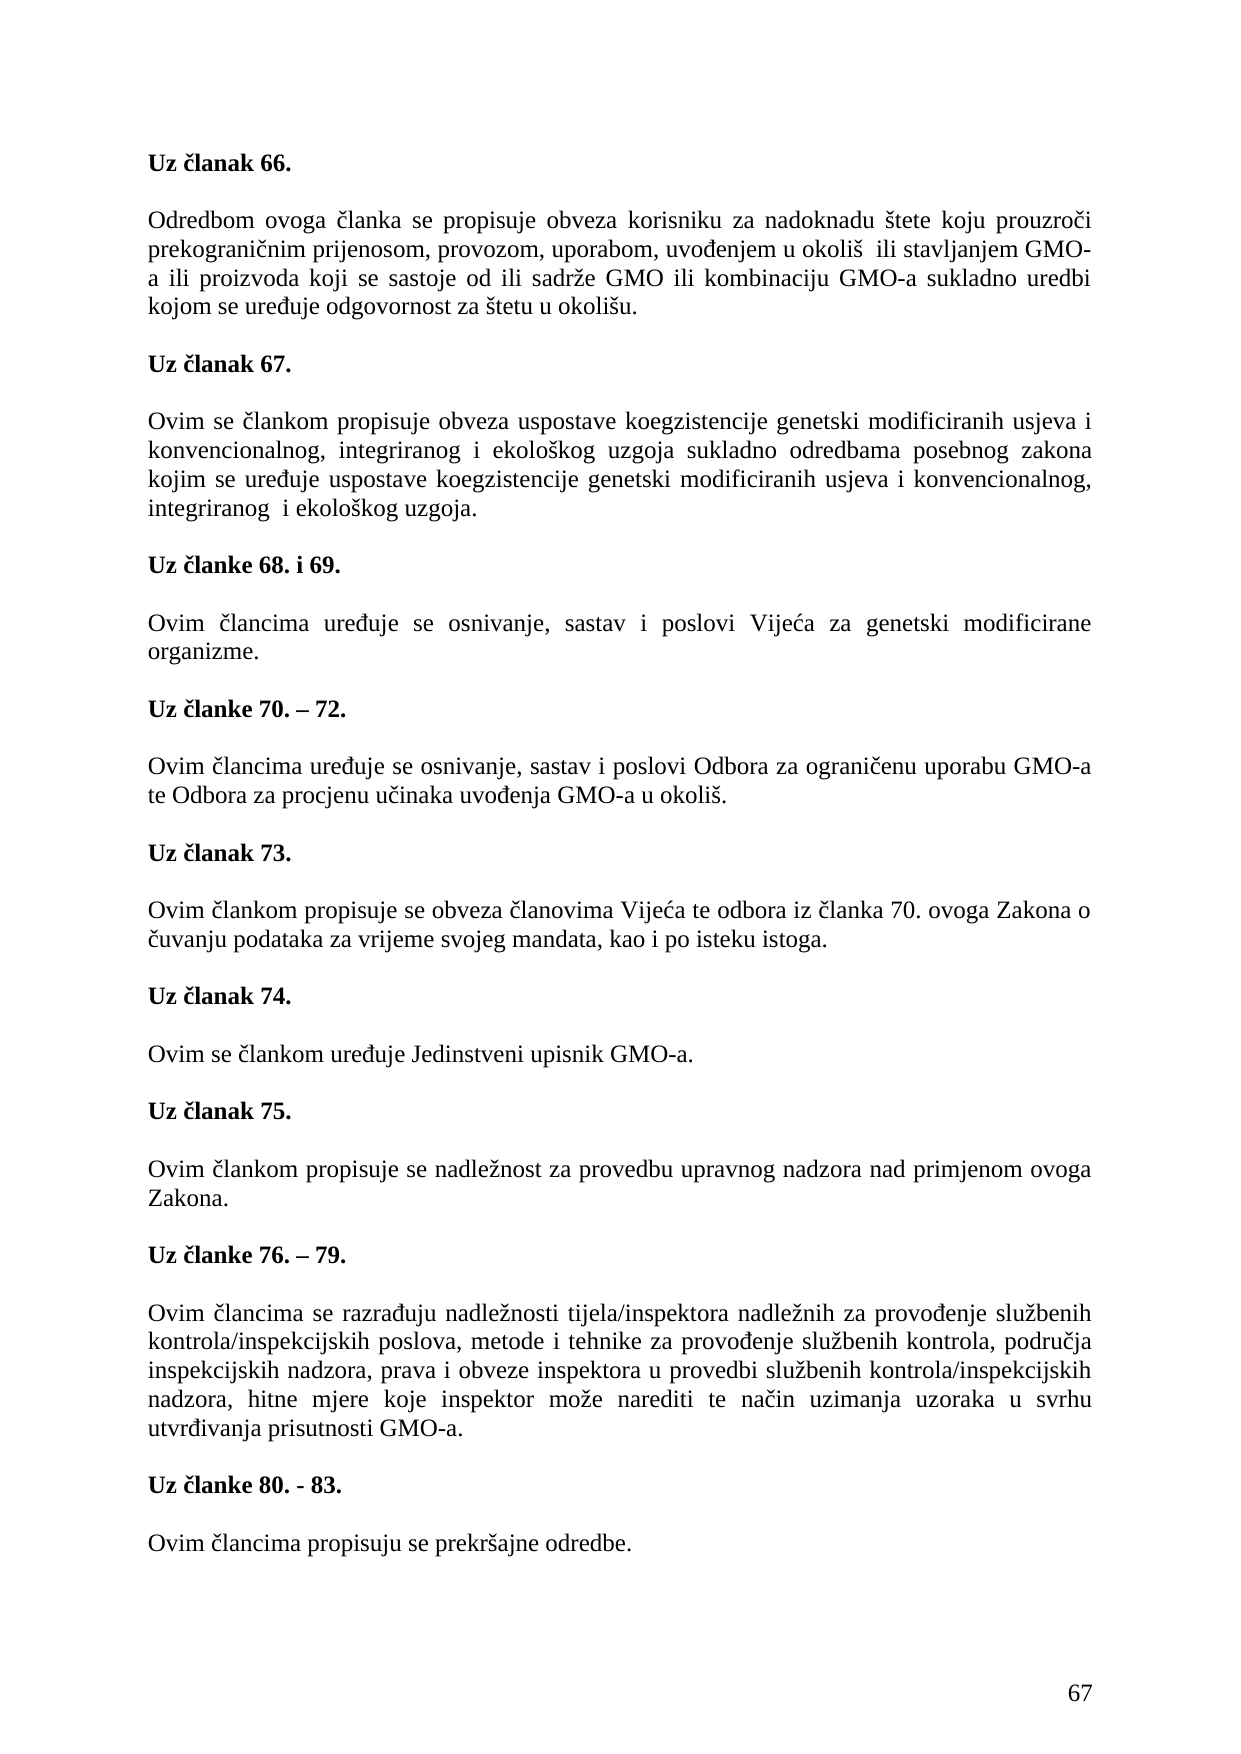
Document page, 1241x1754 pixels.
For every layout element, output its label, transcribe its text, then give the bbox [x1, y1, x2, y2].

text Ovim člancima uređuje se osnivanje, sastav i poslovi Vijeća za genetski modificirane organizme. [148, 608, 1093, 665]
text Ovim člancima se razrađuju nadležnosti tijela/inspektora nadležnih za provođenje službenih kontrola/inspekcijskih poslova, metode i tehnike za provođenje službenih kontrola, područja inspekcijskih nadzora, prava i obveze inspektora u provedbi službenih kontrola/inspekcijskih nadzora, hitne mjere koje inspektor može narediti te način uzimanja uzoraka u svrhu utvrđivanja prisutnosti GMO-a. [148, 1298, 1093, 1441]
text Uz članak 67. [148, 349, 1093, 378]
text Uz članke 70. – 72. [148, 694, 1093, 723]
text Uz članke 76. – 79. [148, 1240, 1093, 1269]
text Uz članak 74. [148, 981, 1093, 1010]
text Ovim člancima uređuje se osnivanje, sastav i poslovi Odbora za ograničenu uporabu GMO-a te Odbora za procjenu učinaka uvođenja GMO-a u okoliš. [148, 751, 1093, 809]
text Ovim člankom propisuje se obveza članovima Vijeća te odbora iz članka 70. ovoga Zakona o čuvanju podataka za vrijeme svojeg mandata, kao i po isteku istoga. [148, 895, 1093, 953]
text Ovim se člankom uređuje Jedinstveni upisnik GMO-a. [148, 1039, 1093, 1068]
text Uz članak 73. [148, 838, 1093, 866]
text Ovim člankom propisuje se nadležnost za provedbu upravnog nadzora nad primjenom ovoga Zakona. [148, 1154, 1093, 1211]
text Uz članke 68. i 69. [148, 550, 1093, 579]
text Uz članak 66. [148, 148, 1093, 176]
text Ovim člancima propisuju se prekršajne odredbe. [148, 1528, 1093, 1556]
text Uz članak 75. [148, 1096, 1093, 1125]
text Uz članke 80. - 83. [148, 1470, 1093, 1499]
text Ovim se člankom propisuje obveza uspostave koegzistencije genetski modificiranih usjeva i konvencionalnog, integriranog i ekološkog uzgoja sukladno odredbama posebnog zakona kojim se uređuje uspostave koegzistencije genetski modificiranih usjeva i konvencionalnog, integriranog i ekološkog uzgoja. [148, 406, 1093, 521]
text Odredbom ovoga članka se propisuje obveza korisniku za nadoknadu štete koju prouzroči prekograničnim prijenosom, provozom, uporabom, uvođenjem u okoliš ili stavljanjem GMO-a ili proizvoda koji se sastoje od ili sadrže GMO ili kombinaciju GMO-a sukladno uredbi kojom se uređuje odgovornost za štetu u okolišu. [148, 205, 1093, 320]
